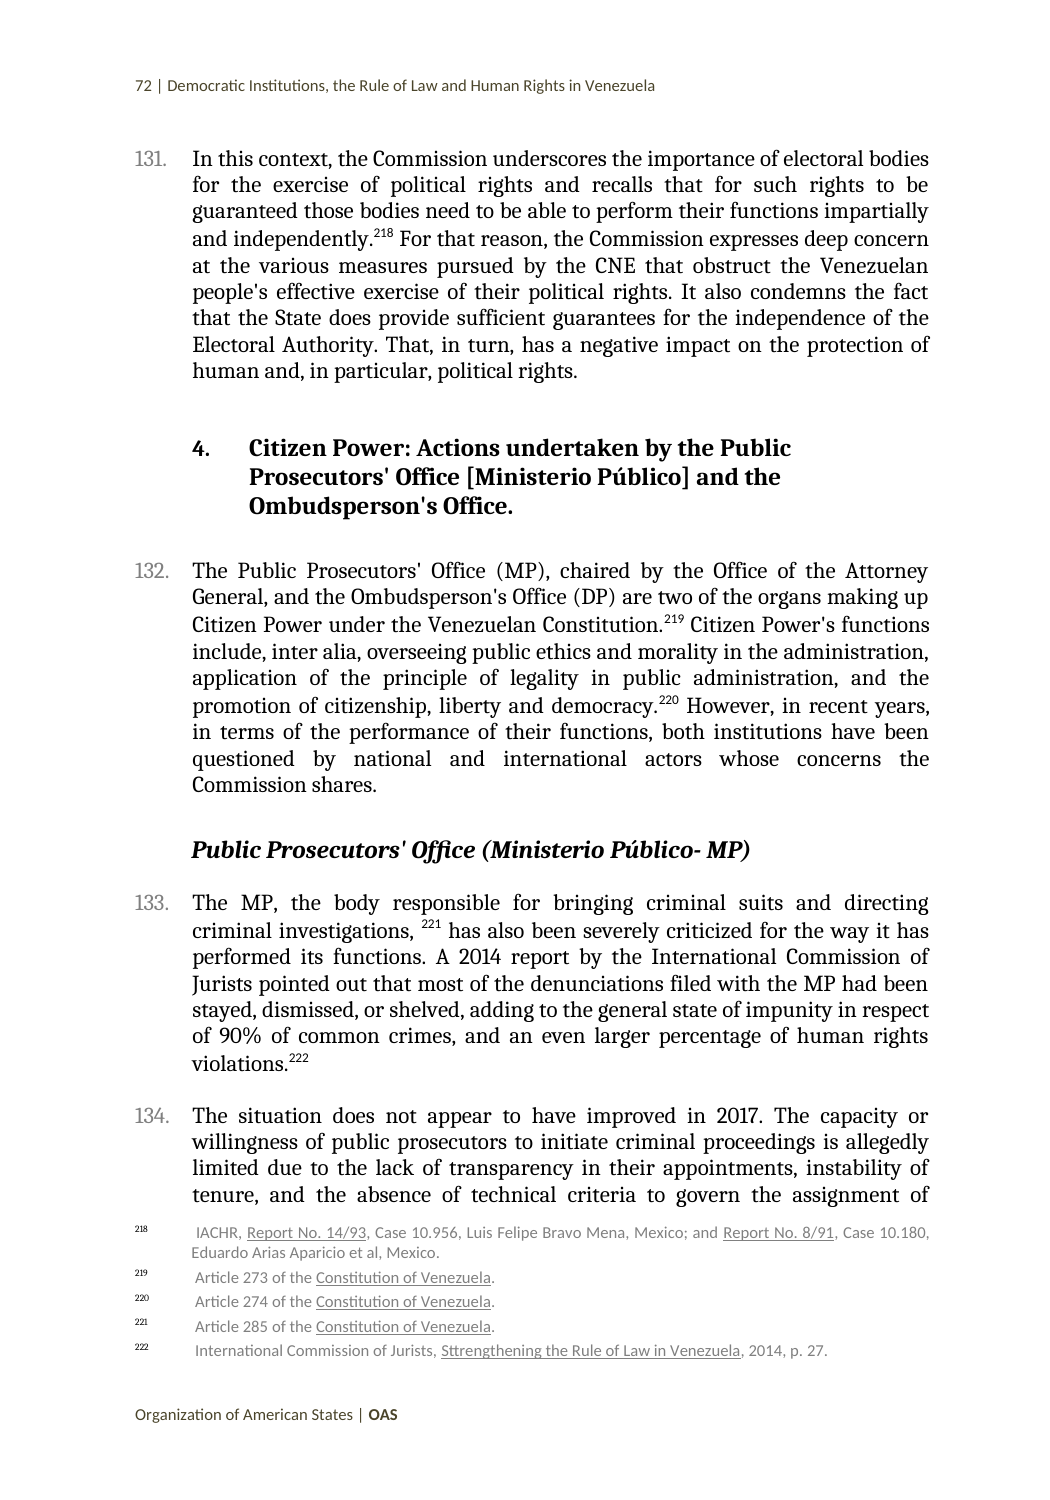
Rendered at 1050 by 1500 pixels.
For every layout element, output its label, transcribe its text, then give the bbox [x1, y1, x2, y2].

text Public Prosecutors' Office (Ministerio Público- MP) [191, 836, 930, 865]
list The Public Prosecutors' Office (MP), chaired by the Office of the Attorney General, and the Ombudsperson's Office (DP) are two of the organs making up Citizen Power under the Venezuelan Constitution. Citizen Power's functions include, inter alia, overseeing public ethics and morality in the administration, application of the principle of legality in public administration, and the promotion of citizenship, liberty and democracy. However, in recent years, in terms of the performance of their functions, both institutions have been questioned by national and international actors whose concerns the Commission shares. [135, 558, 930, 798]
list In this context, the Commission underscores the importance of electoral bodies for the exercise of political rights and recalls that for such rights to be guaranteed those bodies need to be able to perform their functions impartially and independently. For that reason, the Commission expresses deep concern at the various measures pursued by the CNE that obstruct the Venezuelan people's effective exercise of their political rights. It also condemns the fact that the State does provide sufficient guarantees for the independence of the Electoral Authority. That, in turn, has a negative impact on the protection of human and, in particular, political rights. [135, 145, 930, 384]
list The MP, the body responsible for bringing criminal suits and directing criminal investigations, has also been severely criticized for the way it has performed its functions. A 2014 report by the International Commission of Jurists pointed out that most of the denunciations filed with the MP had been stayed, dismissed, or shelved, adding to the general state of impunity in respect of 90% of common crimes, and an even larger percentage of human rights violations. [135, 890, 930, 1077]
subtitle Citizen Power: Actions undertaken by the Public Prosecutors' Office [Ministerio Público] and the Ombudsperson's Office. [192, 434, 930, 520]
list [135, 1102, 930, 1208]
